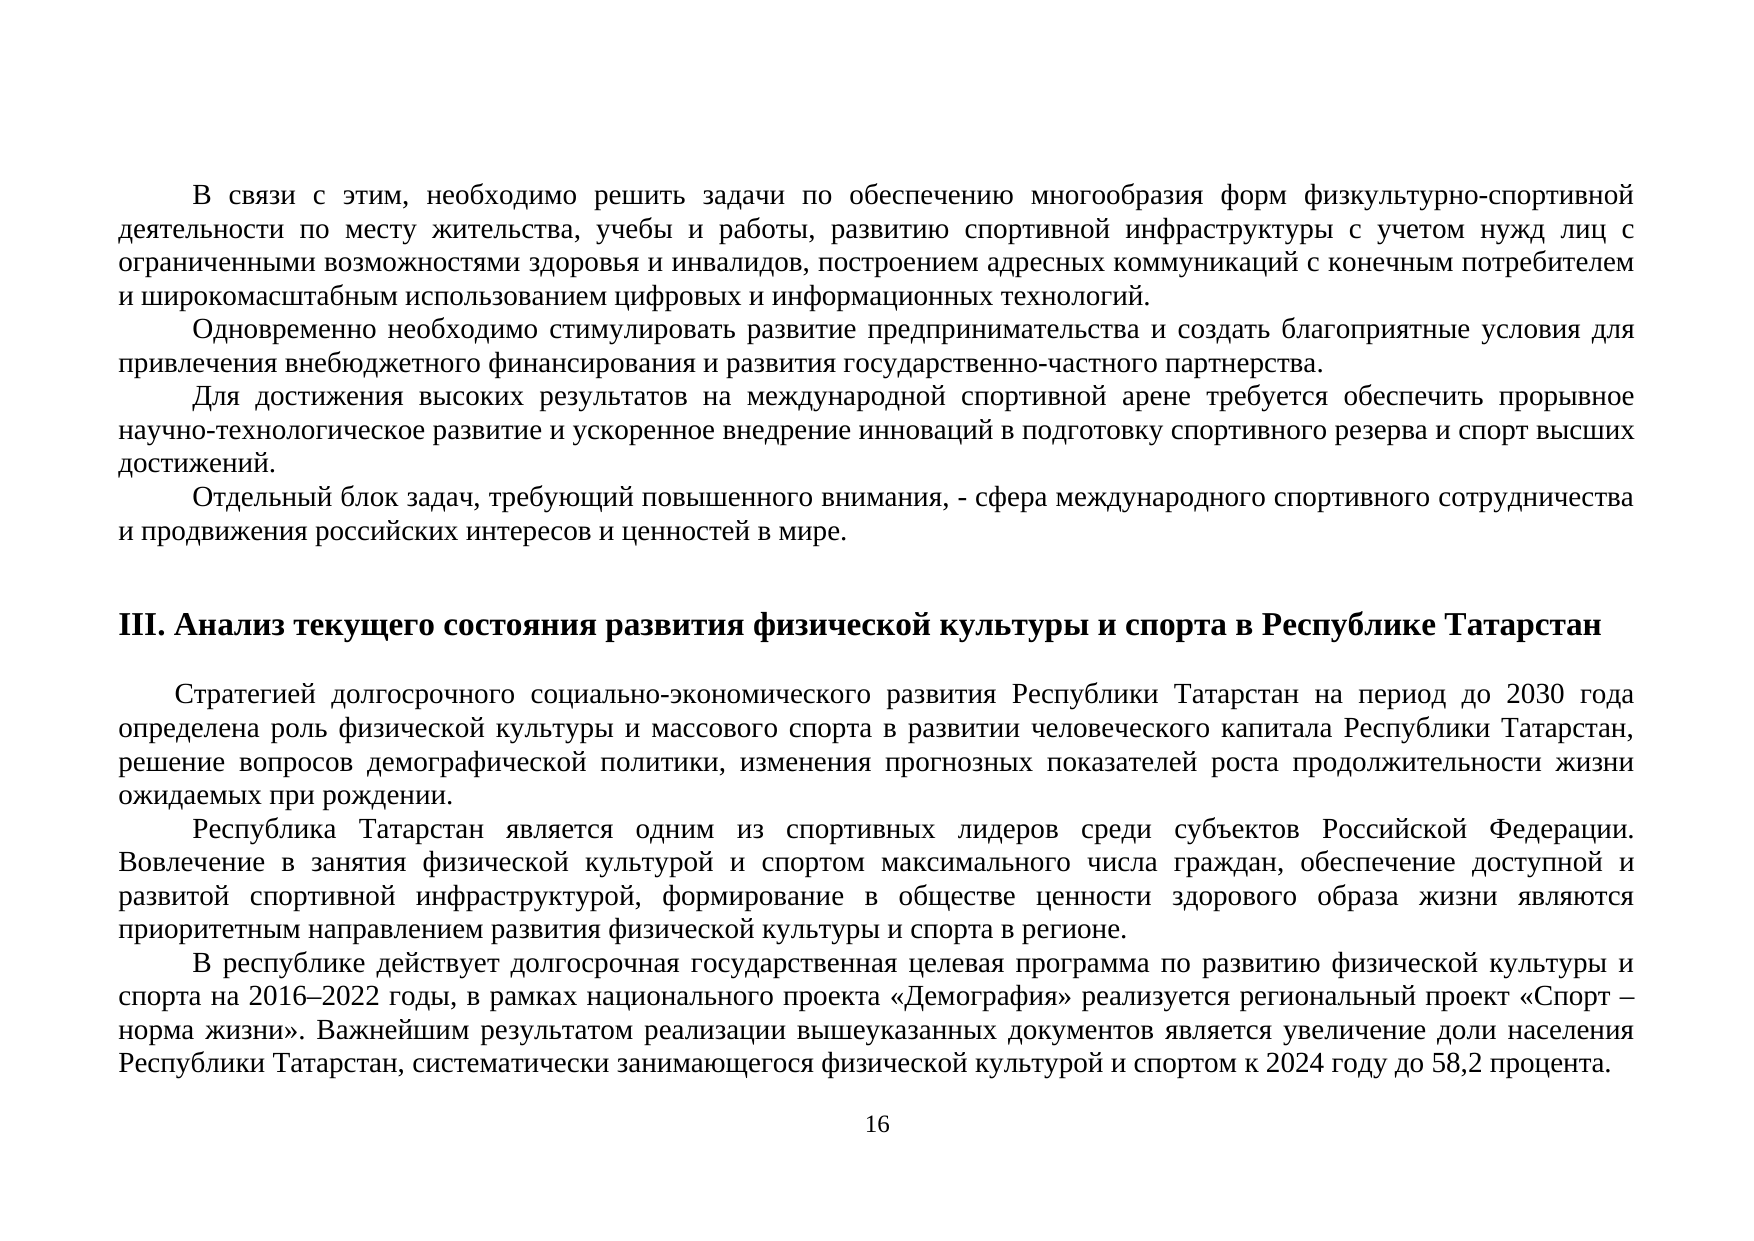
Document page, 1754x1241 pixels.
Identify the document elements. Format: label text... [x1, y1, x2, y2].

text Стратегией долгосрочного социально-экономического развития Республики Татарстан на период до 2030 года определена роль физической культуры и массового спорта в развитии человеческого капитала Республики Татарстан, решение вопросов демографической политики, изменения прогнозных показателей роста продолжительности жизни ожидаемых при рождении. [118, 677, 1636, 811]
text Отдельный блок задач, требующий повышенного внимания, - сфера международного спортивного сотрудничества и продвижения российских интересов и ценностей в мире. [118, 479, 1636, 546]
text Одновременно необходимо стимулировать развитие предпринимательства и создать благоприятные условия для привлечения внебюджетного финансирования и развития государственно-частного партнерства. [118, 311, 1636, 378]
text В связи с этим, необходимо решить задачи по обеспечению многообразия форм физкультурно-спортивной деятельности по месту жительства, учебы и работы, развитию спортивной инфраструктуры с учетом нужд лиц с ограниченными возможностями здоровья и инвалидов, построением адресных коммуникаций с конечным потребителем и широкомасштабным использованием цифровых и информационных технологий. [118, 177, 1636, 311]
text Для достижения высоких результатов на международной спортивной арене требуется обеспечить прорывное научно-технологическое развитие и ускоренное внедрение инноваций в подготовку спортивного резерва и спорт высших достижений. [118, 378, 1636, 479]
text Республика Татарстан является одним из спортивных лидеров среди субъектов Российской Федерации. Вовлечение в занятия физической культурой и спортом максимального числа граждан, обеспечение доступной и развитой спортивной инфраструктурой, формирование в обществе ценности здорового образа жизни являются приоритетным направлением развития физической культуры и спорта в регионе. [118, 811, 1636, 945]
subtitle III. Анализ текущего состояния развития физической культуры и спорта в Республике Татарстан [118, 605, 1636, 643]
text В республике действует долгосрочная государственная целевая программа по развитию физической культуры и спорта на 2016–2022 годы, в рамках национального проекта «Демография» реализуется региональный проект «Спорт – норма жизни». Важнейшим результатом реализации вышеуказанных документов является увеличение доли населения Республики Татарстан, систематически занимающегося физической культурой и спортом к 2024 году до 58,2 процента. [118, 945, 1636, 1079]
